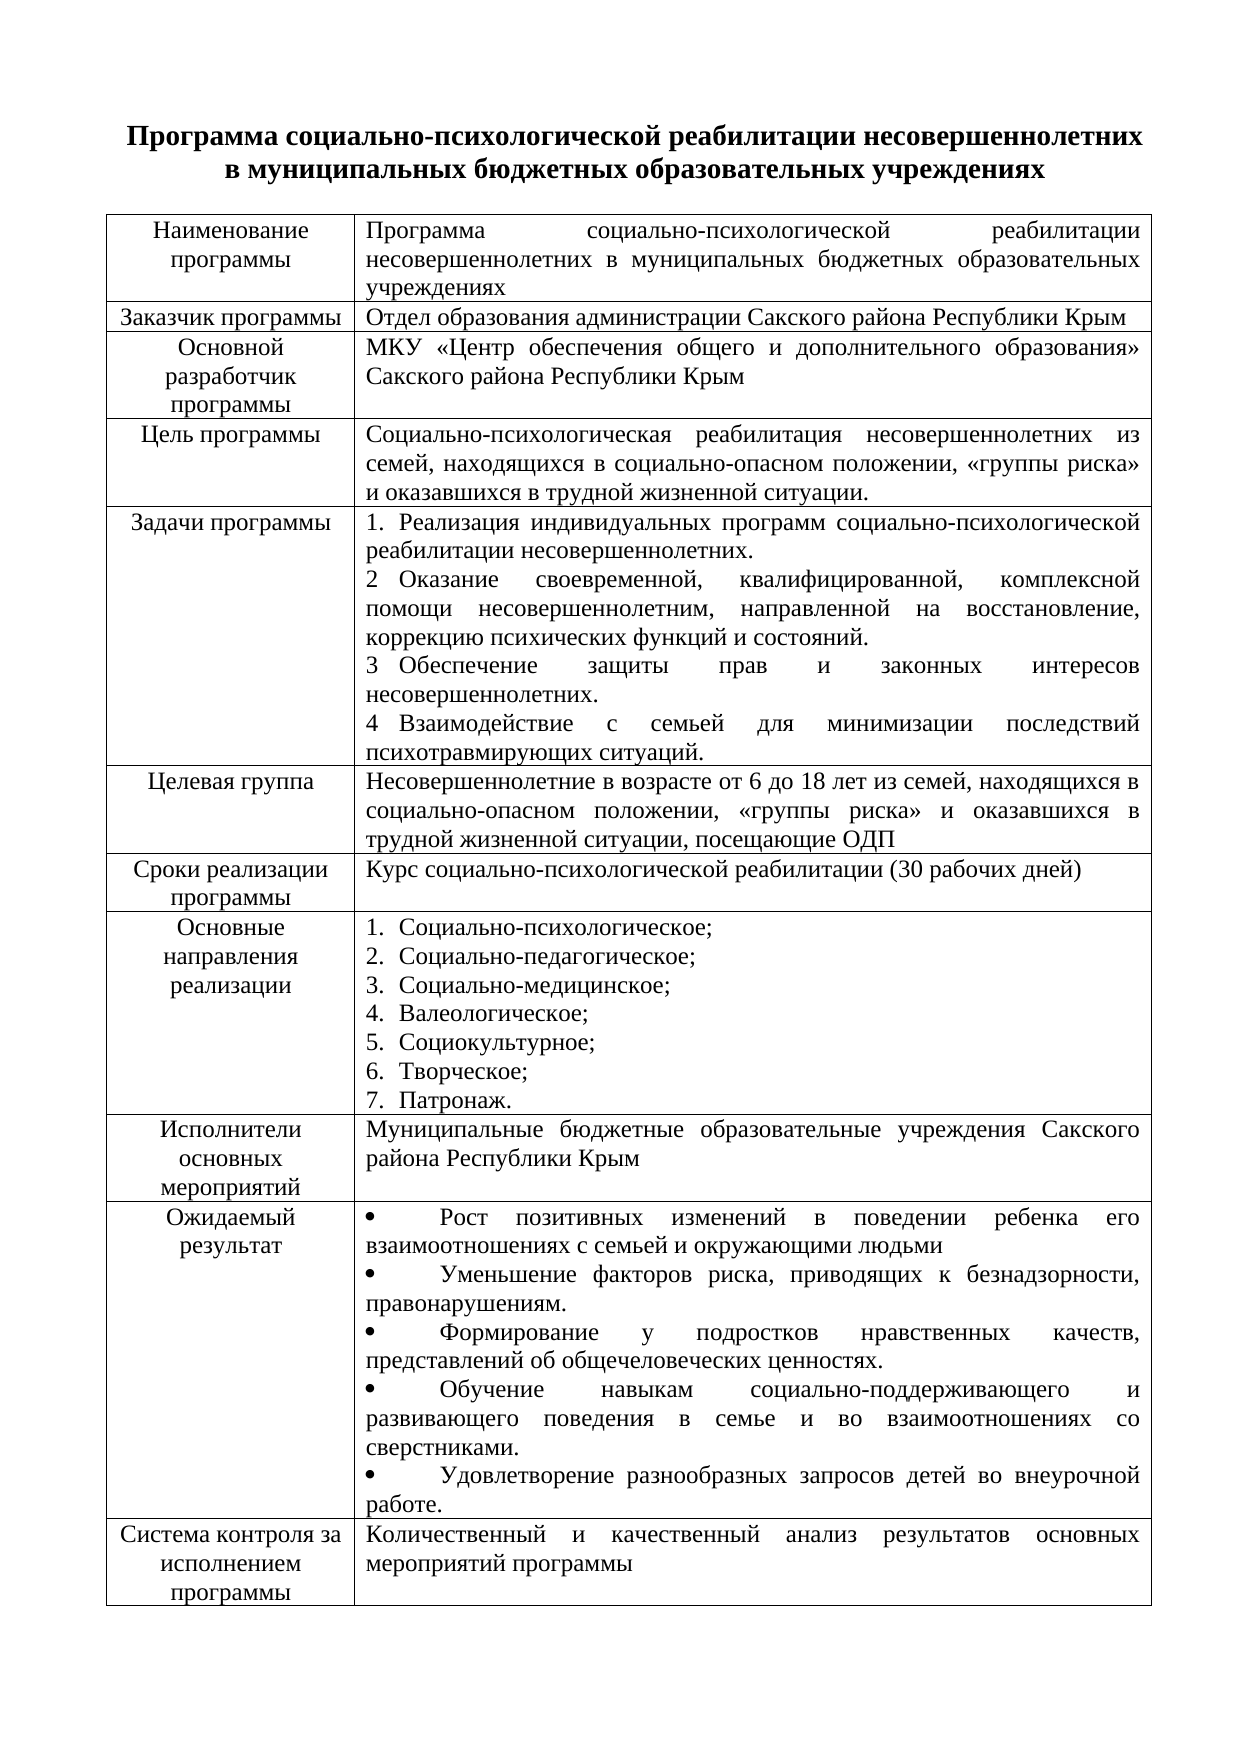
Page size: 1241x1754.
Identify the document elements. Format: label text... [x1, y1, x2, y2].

table_cell Заказчик программы [107, 302, 354, 331]
table_cell Целевая группа [107, 766, 354, 853]
table_cell Система контроля за исполнением программы [107, 1519, 354, 1605]
table_cell Задачи программы [107, 507, 354, 765]
table_cell Цель программы [107, 419, 354, 506]
table_cell Несовершеннолетние в возрасте от 6 до 18 лет из семей, находящихся в социально-опасном положении, «группы риска» и оказавшихся в трудной жизненной ситуации, посещающие ОДП [355, 766, 1151, 853]
table_cell Сроки реализации программы [107, 854, 354, 911]
table_cell Основной разработчик программы [107, 332, 354, 418]
table_cell Муниципальные бюджетные образовательные учреждения Сакского района Республики Крым [355, 1115, 1151, 1201]
table_cell Курс социально-психологической реабилитации (30 рабочих дней) [355, 854, 1151, 911]
table_cell МКУ «Центр обеспечения общего и дополнительного образования» Сакского района Республики Крым [355, 332, 1151, 418]
table_cell Количественный и качественный анализ результатов основных мероприятий программы [355, 1519, 1151, 1605]
table_cell Отдел образования администрации Сакского района Республики Крым [355, 302, 1151, 331]
text в муниципальных бюджетных образовательных учреждениях [118, 152, 1152, 185]
text Программа социально-психологической реабилитации несовершеннолетних [118, 118, 1152, 152]
table_cell Основные направления реализации [107, 912, 354, 1113]
table_cell Исполнители основных мероприятий [107, 1115, 354, 1201]
table_cell Социально-психологическая реабилитация несовершеннолетних из семей, находящихся в социально-опасном положении, «группы риска» и оказавшихся в трудной жизненной ситуации. [355, 419, 1151, 506]
table_header Программа социально-психологической реабилитации несовершеннолетних в муниципальных бюджетных образовательных учреждениях [355, 215, 1151, 301]
table_cell Реализация индивидуальных программ социально-психологической реабилитации несовершеннолетних. Оказание своевременной, квалифицированной, комплексной помощи несовершеннолетним, направленной на восстановление, коррекцию психических функций и состояний. Обеспечение защиты прав и законных интересов несовершеннолетних. Взаимодействие с семьей для минимизации последствий психотравмирующих ситуаций. [355, 507, 1151, 765]
table_cell Социально-психологическое; Социально-педагогическое; Социально-медицинское; Валеологическое; Социокультурное; Творческое; Патронаж. [355, 912, 1151, 1113]
table_header Наименование программы [107, 215, 354, 301]
table_cell Рост позитивных изменений в поведении ребенка его взаимоотношениях с семьей и окружающими людьми Уменьшение факторов риска, приводящих к безнадзорности, правонарушениям. Формирование у подростков нравственных качеств, представлений об общечеловеческих ценностях. Обучение навыкам социально-поддерживающего и развивающего поведения в семье и во взаимоотношениях со сверстниками. Удовлетворение разнообразных запросов детей во внеурочной работе. [355, 1202, 1151, 1518]
table_cell Ожидаемый результат [107, 1202, 354, 1518]
